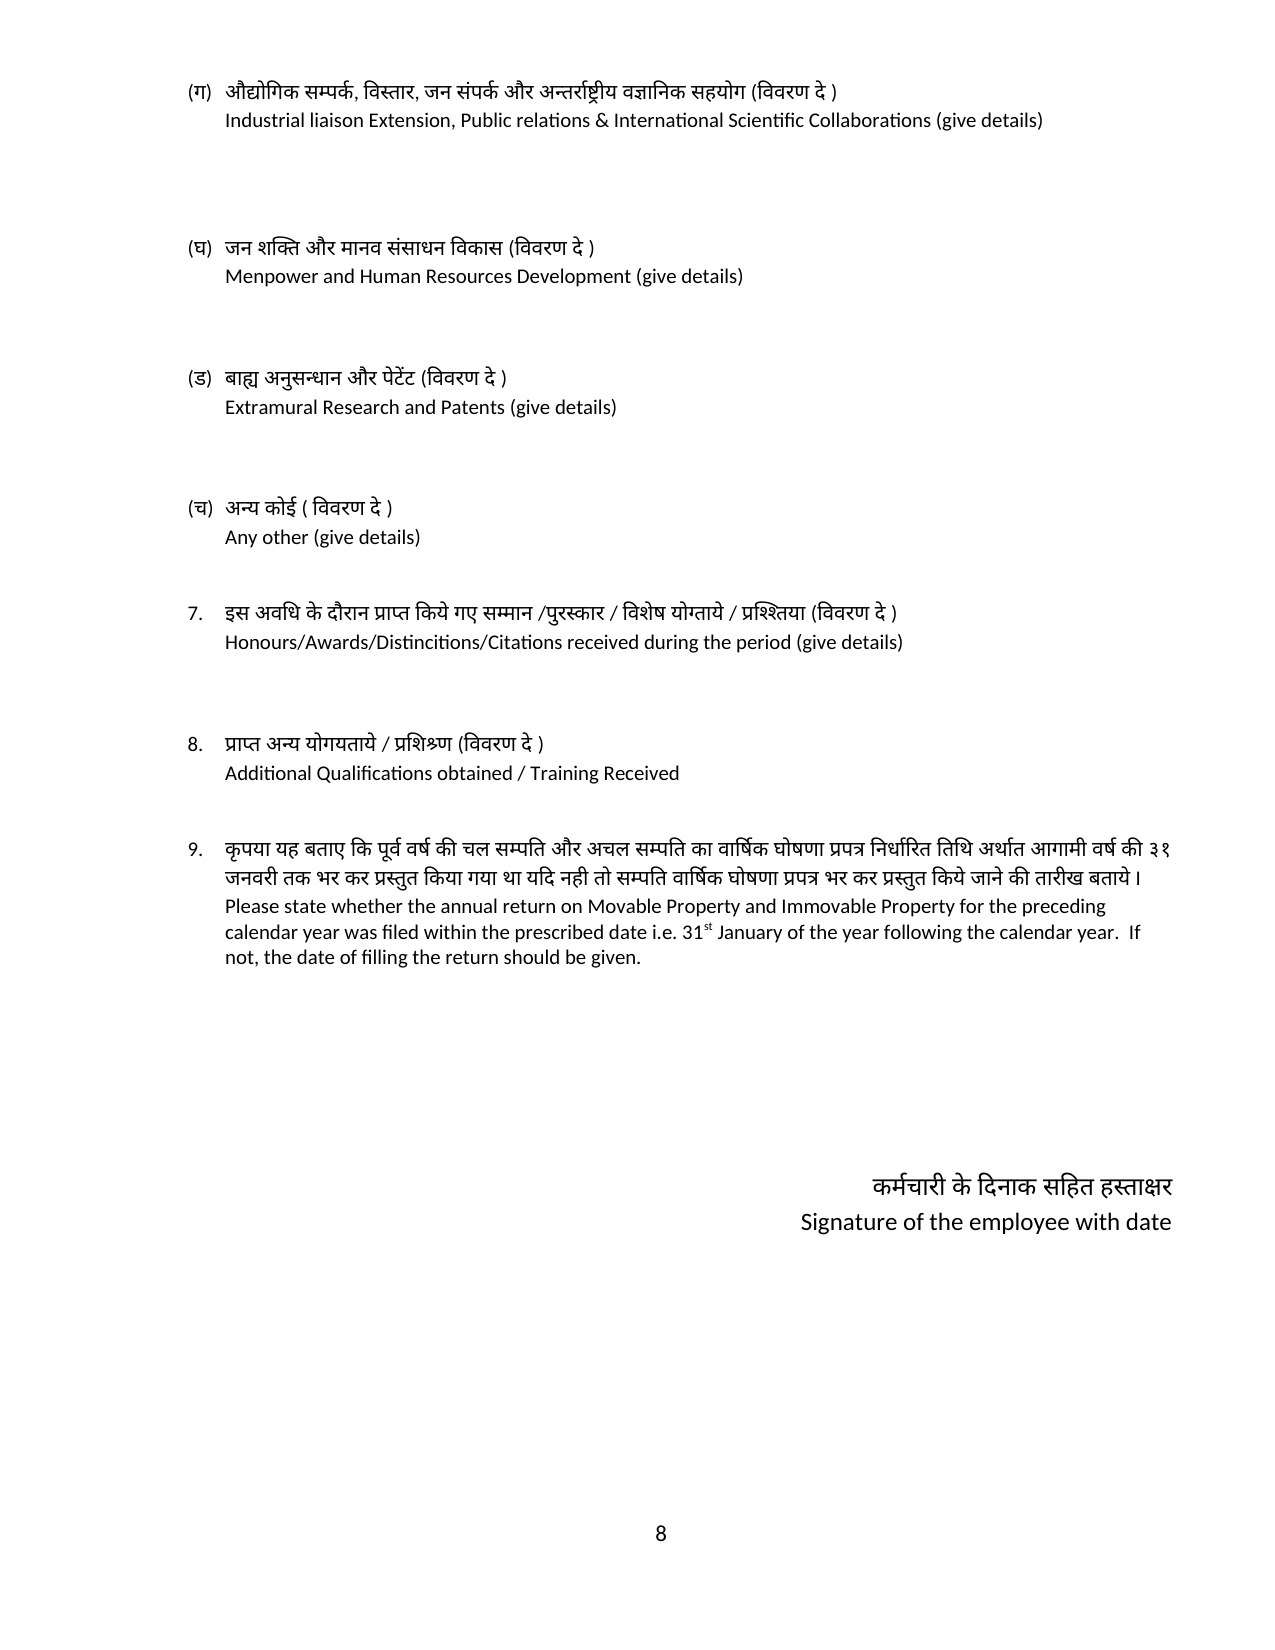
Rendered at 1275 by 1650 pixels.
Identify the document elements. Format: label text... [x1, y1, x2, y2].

text (च) अन्य कोई ( विवरण दे ) [187, 496, 1172, 524]
text Menpower and Human Resources Development (give details) [225, 263, 1172, 289]
text Honours/Awards/Distincitions/Citations received during the period (give details) [225, 629, 1172, 655]
text Industrial liaison Extension, Public relations & International Scientific Collaborations (give details) [225, 108, 1172, 133]
text Signature of the employee with date [187, 1206, 1172, 1236]
text (ड) बाह्य अनुसन्धान और पेटेंट (विवरण दे ) [187, 365, 1172, 394]
list औद्योगिक सम्पर्क, विस्तार, जन संपर्क और अन्तर्राष्ट्रीय वज्ञानिक सहयोग (विवरण दे ) [187, 79, 1172, 108]
list इस अवधि के दौरान प्राप्त किये गए सम्मान /पुरस्कार / विशेष योग्ताये / प्रश्श्तिया (विवरण दे ) [187, 601, 1172, 629]
text Additional Qualifications obtained / Training Received [225, 760, 1172, 785]
list प्राप्त अन्य योगयताये / प्रशिश्र्ण (विवरण दे ) [187, 731, 1172, 760]
text कर्मचारी के दिनाक सहित हस्ताक्षर [187, 1173, 1172, 1206]
text Extramural Research and Patents (give details) [187, 394, 1172, 419]
text Please state whether the annual return on Movable Property and Immovable Property for the preceding calendar year was filed within the prescribed date i.e. 31st January of the year following the calendar year. If not, the date of filling the return should be given. [225, 893, 1172, 970]
text Any other (give details) [187, 524, 1172, 550]
list जन शक्ति और मानव संसाधन विकास (विवरण दे ) [187, 235, 1172, 263]
list कृपया यह बताए कि पूर्व वर्ष की चल सम्पति और अचल सम्पति का वार्षिक घोषणा प्रपत्र निर्धारित तिथि अर्थात आगामी वर्ष की ३१ जनवरी तक भर कर प्रस्तुत किया गया था यदि नही तो सम्पति वार्षिक घोषणा प्रपत्र भर कर प्रस्तुत किये जाने की तारीख बताये I [187, 836, 1172, 893]
